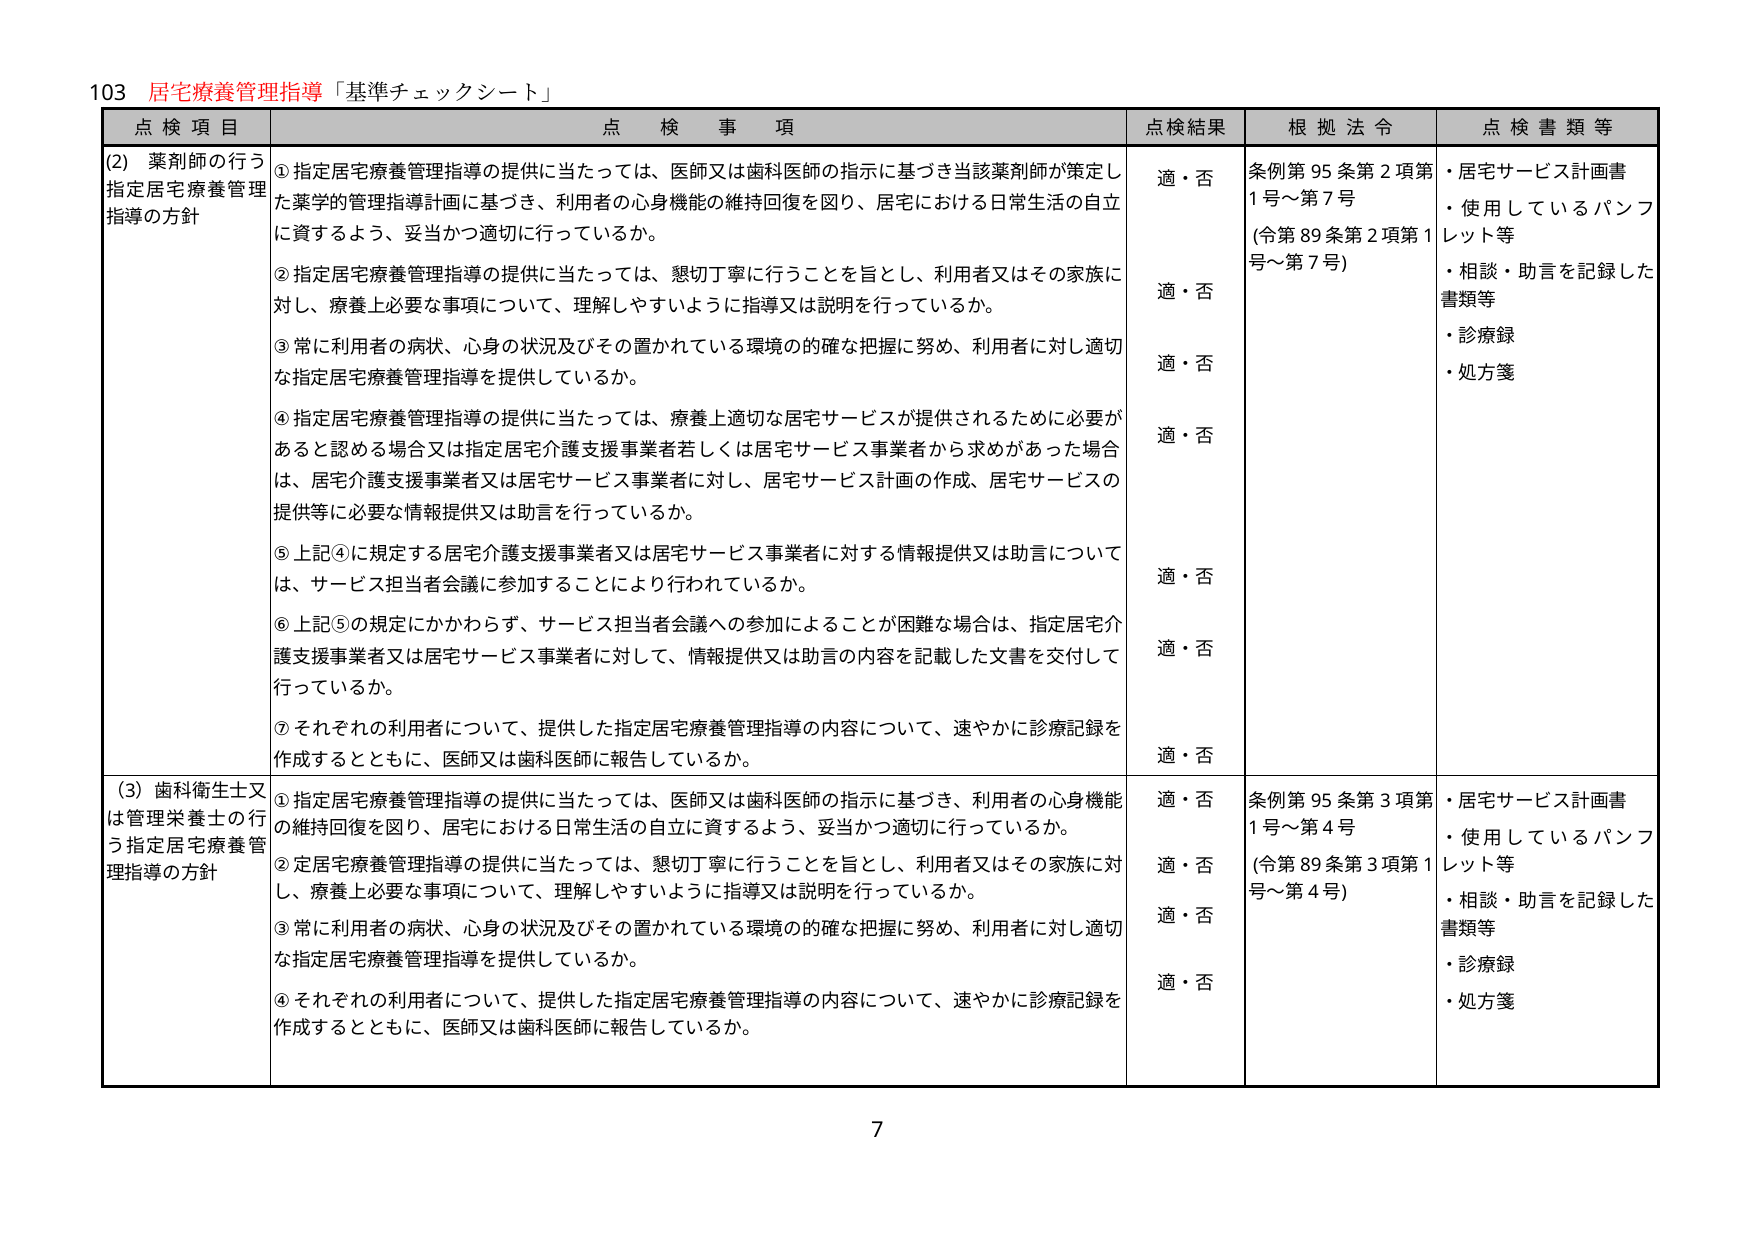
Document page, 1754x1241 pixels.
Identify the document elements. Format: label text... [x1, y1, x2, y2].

table_cell 条例第95条第3項第1号～第4号 (令第89条第3項第1号～第4号) [1246, 776, 1436, 1085]
table_cell ①指定居宅療養管理指導の提供に当たっては、医師又は歯科医師の指示に基づき、利用者の心身機能の維持回復を図り、居宅における日常生活の自立に資するよう、妥当かつ適切に行っているか。 ②定居宅療養管理指導の提供に当たっては、懇切丁寧に行うことを旨とし、利用者又はその家族に対し、療養上必要な事項について、理解しやすいように指導又は説明を行っているか。 ③常に利用者の病状、心身の状況及びその置かれている環境の的確な把握に努め、利用者に対し適切な指定居宅療養管理指導を提供しているか。 ④それぞれの利用者について、提供した指定居宅療養管理指導の内容について、速やかに診療記録を作成するとともに、医師又は歯科医師に報告しているか。 [271, 776, 1126, 1085]
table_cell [1437, 147, 1657, 775]
table_header 点 検 事 項 [271, 110, 1126, 144]
table_header 点検項目 [104, 110, 270, 144]
table_header 点検書類等 [1437, 110, 1657, 144]
table_cell 適・否 適・否 適・否 適・否 [1127, 776, 1244, 1085]
table_header 根拠法令 [1246, 110, 1436, 144]
table_cell 適・否 適・否 適・否 適・否 適・否 適・否 適・否 [1127, 147, 1244, 775]
table_cell (2) 薬剤師の行う指定居宅療養管理指導の方針 [104, 147, 270, 775]
table_cell ①指定居宅療養管理指導の提供に当たっては、医師又は歯科医師の指示に基づき当該薬剤師が策定した薬学的管理指導計画に基づき、利用者の心身機能の維持回復を図り、居宅における日常生活の自立に資するよう、妥当かつ適切に行っているか。 ②指定居宅療養管理指導の提供に当たっては、懇切丁寧に行うことを旨とし、利用者又はその家族に対し、療養上必要な事項について、理解しやすいように指導又は説明を行っているか。 ③常に利用者の病状、心身の状況及びその置かれている環境の的確な把握に努め、利用者に対し適切な指定居宅療養管理指導を提供しているか。 ④指定居宅療養管理指導の提供に当たっては、療養上適切な居宅サービスが提供されるために必要があると認める場合又は指定居宅介護支援事業者若しくは居宅サービス事業者から求めがあった場合は、居宅介護支援事業者又は居宅サービス事業者に対し、居宅サービス計画の作成、居宅サービスの提供等に必要な情報提供又は助言を行っているか。 ⑤上記④に規定する居宅介護支援事業者又は居宅サービス事業者に対する情報提供又は助言については、サービス担当者会議に参加することにより行われているか。 ⑥上記⑤の規定にかかわらず、サービス担当者会議への参加によることが困難な場合は、指定居宅介護支援事業者又は居宅サービス事業者に対して、情報提供又は助言の内容を記載した文書を交付して行っているか。 ⑦それぞれの利用者について、提供した指定居宅療養管理指導の内容について、速やかに診療記録を作成するとともに、医師又は歯科医師に報告しているか。 [271, 147, 1126, 775]
table_cell 条例第95条第2項第1号～第7号 (令第89条第2項第1号～第7号) [1246, 147, 1436, 775]
table_cell ・居宅サービス計画書 ・使用しているパンフレット等 ・相談・助言を記録した書類等 ・診療録 ・処方箋 [1437, 776, 1657, 1085]
table_header 点検結果 [1127, 110, 1244, 144]
table_cell （3）歯科衛生士又は管理栄養士の行う指定居宅療養管理指導の方針 [104, 776, 270, 1085]
